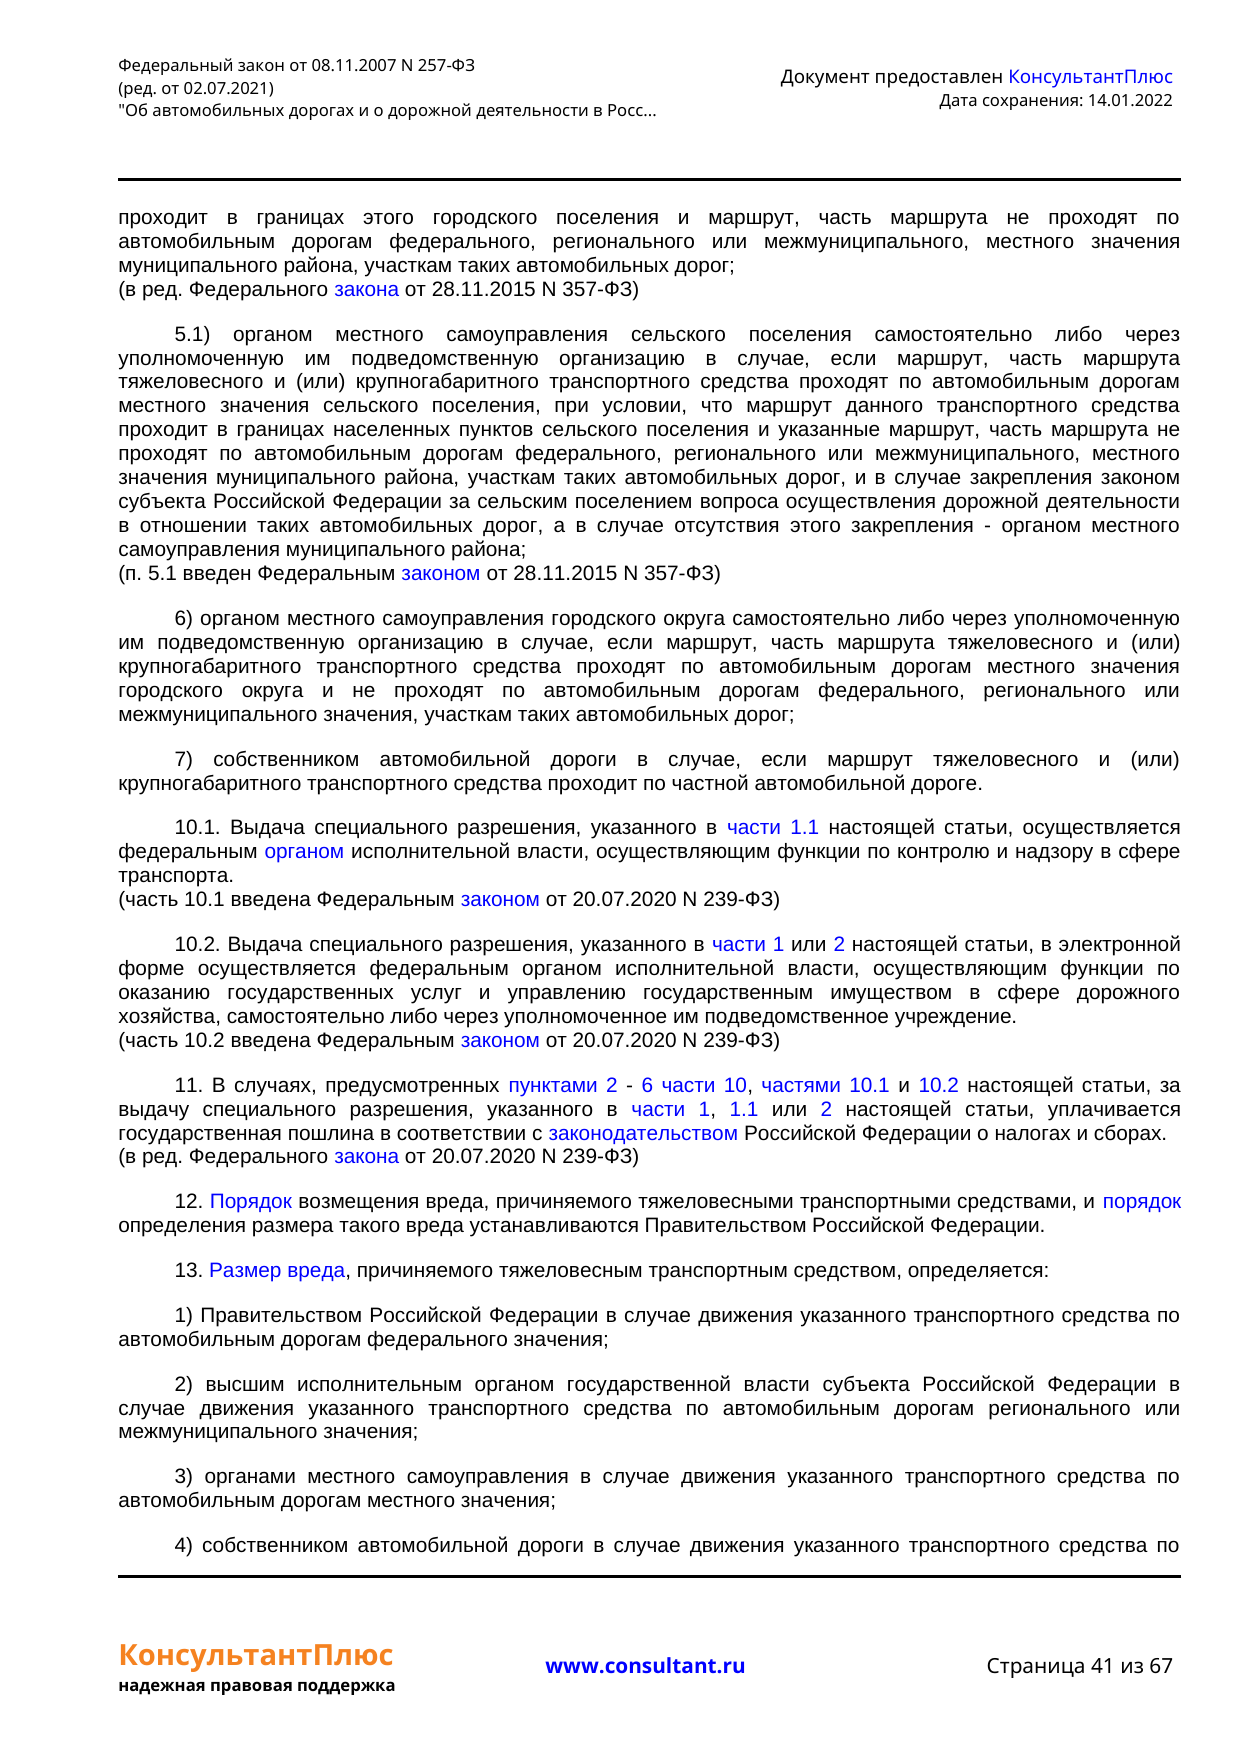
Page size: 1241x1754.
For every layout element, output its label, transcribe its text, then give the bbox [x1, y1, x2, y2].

text 7) собственником автомобильной дороги в случае, если маршрут тяжеловесного и (или) крупногабаритного транспортного средства проходит по частной автомобильной дороге. [118, 746, 1181, 794]
text 10.1. Выдача специального разрешения, указанного в части 1.1 настоящей статьи, осуществляется федеральным органом исполнительной власти, осуществляющим функции по контролю и надзору в сфере транспорта. [118, 815, 1181, 887]
text 11. В случаях, предусмотренных пунктами 2 - 6 части 10, частями 10.1 и 10.2 настоящей статьи, за выдачу специального разрешения, указанного в части 1, 1.1 или 2 настоящей статьи, уплачивается государственная пошлина в соответствии с законодательством Российской Федерации о налогах и сборах. [118, 1072, 1181, 1144]
text 1) Правительством Российской Федерации в случае движения указанного транспортного средства по автомобильным дорогам федерального значения; [118, 1303, 1181, 1351]
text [118, 205, 1181, 277]
text (в ред. Федерального закона от 28.11.2015 N 357-ФЗ) [118, 277, 1181, 301]
text 13. Размер вреда, причиняемого тяжеловесным транспортным средством, определяется: [118, 1258, 1181, 1282]
text (часть 10.1 введена Федеральным законом от 20.07.2020 N 239-ФЗ) [118, 887, 1181, 911]
text (в ред. Федерального закона от 20.07.2020 N 239-ФЗ) [118, 1144, 1181, 1168]
text 10.2. Выдача специального разрешения, указанного в части 1 или 2 настоящей статьи, в электронной форме осуществляется федеральным органом исполнительной власти, осуществляющим функции по оказанию государственных услуг и управлению государственным имуществом в сфере дорожного хозяйства, самостоятельно либо через уполномоченное им подведомственное учреждение. [118, 932, 1181, 1028]
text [118, 1533, 1181, 1557]
text 2) высшим исполнительным органом государственной власти субъекта Российской Федерации в случае движения указанного транспортного средства по автомобильным дорогам регионального или межмуниципального значения; [118, 1371, 1181, 1443]
text (п. 5.1 введен Федеральным законом от 28.11.2015 N 357-ФЗ) [118, 561, 1181, 585]
text 12. Порядок возмещения вреда, причиняемого тяжеловесными транспортными средствами, и порядок определения размера такого вреда устанавливаются Правительством Российской Федерации. [118, 1189, 1181, 1237]
text (часть 10.2 введена Федеральным законом от 20.07.2020 N 239-ФЗ) [118, 1028, 1181, 1052]
text 6) органом местного самоуправления городского округа самостоятельно либо через уполномоченную им подведомственную организацию в случае, если маршрут, часть маршрута тяжеловесного и (или) крупногабаритного транспортного средства проходят по автомобильным дорогам местного значения городского округа и не проходят по автомобильным дорогам федерального, регионального или межмуниципального значения, участкам таких автомобильных дорог; [118, 606, 1181, 726]
text 3) органами местного самоуправления в случае движения указанного транспортного средства по автомобильным дорогам местного значения; [118, 1464, 1181, 1512]
text 5.1) органом местного самоуправления сельского поселения самостоятельно либо через уполномоченную им подведомственную организацию в случае, если маршрут, часть маршрута тяжеловесного и (или) крупногабаритного транспортного средства проходят по автомобильным дорогам местного значения сельского поселения, при условии, что маршрут данного транспортного средства проходит в границах населенных пунктов сельского поселения и указанные маршрут, часть маршрута не проходят по автомобильным дорогам федерального, регионального или межмуниципального, местного значения муниципального района, участкам таких автомобильных дорог, и в случае закрепления законом субъекта Российской Федерации за сельским поселением вопроса осуществления дорожной деятельности в отношении таких автомобильных дорог, а в случае отсутствия этого закрепления - органом местного самоуправления муниципального района; [118, 321, 1181, 561]
